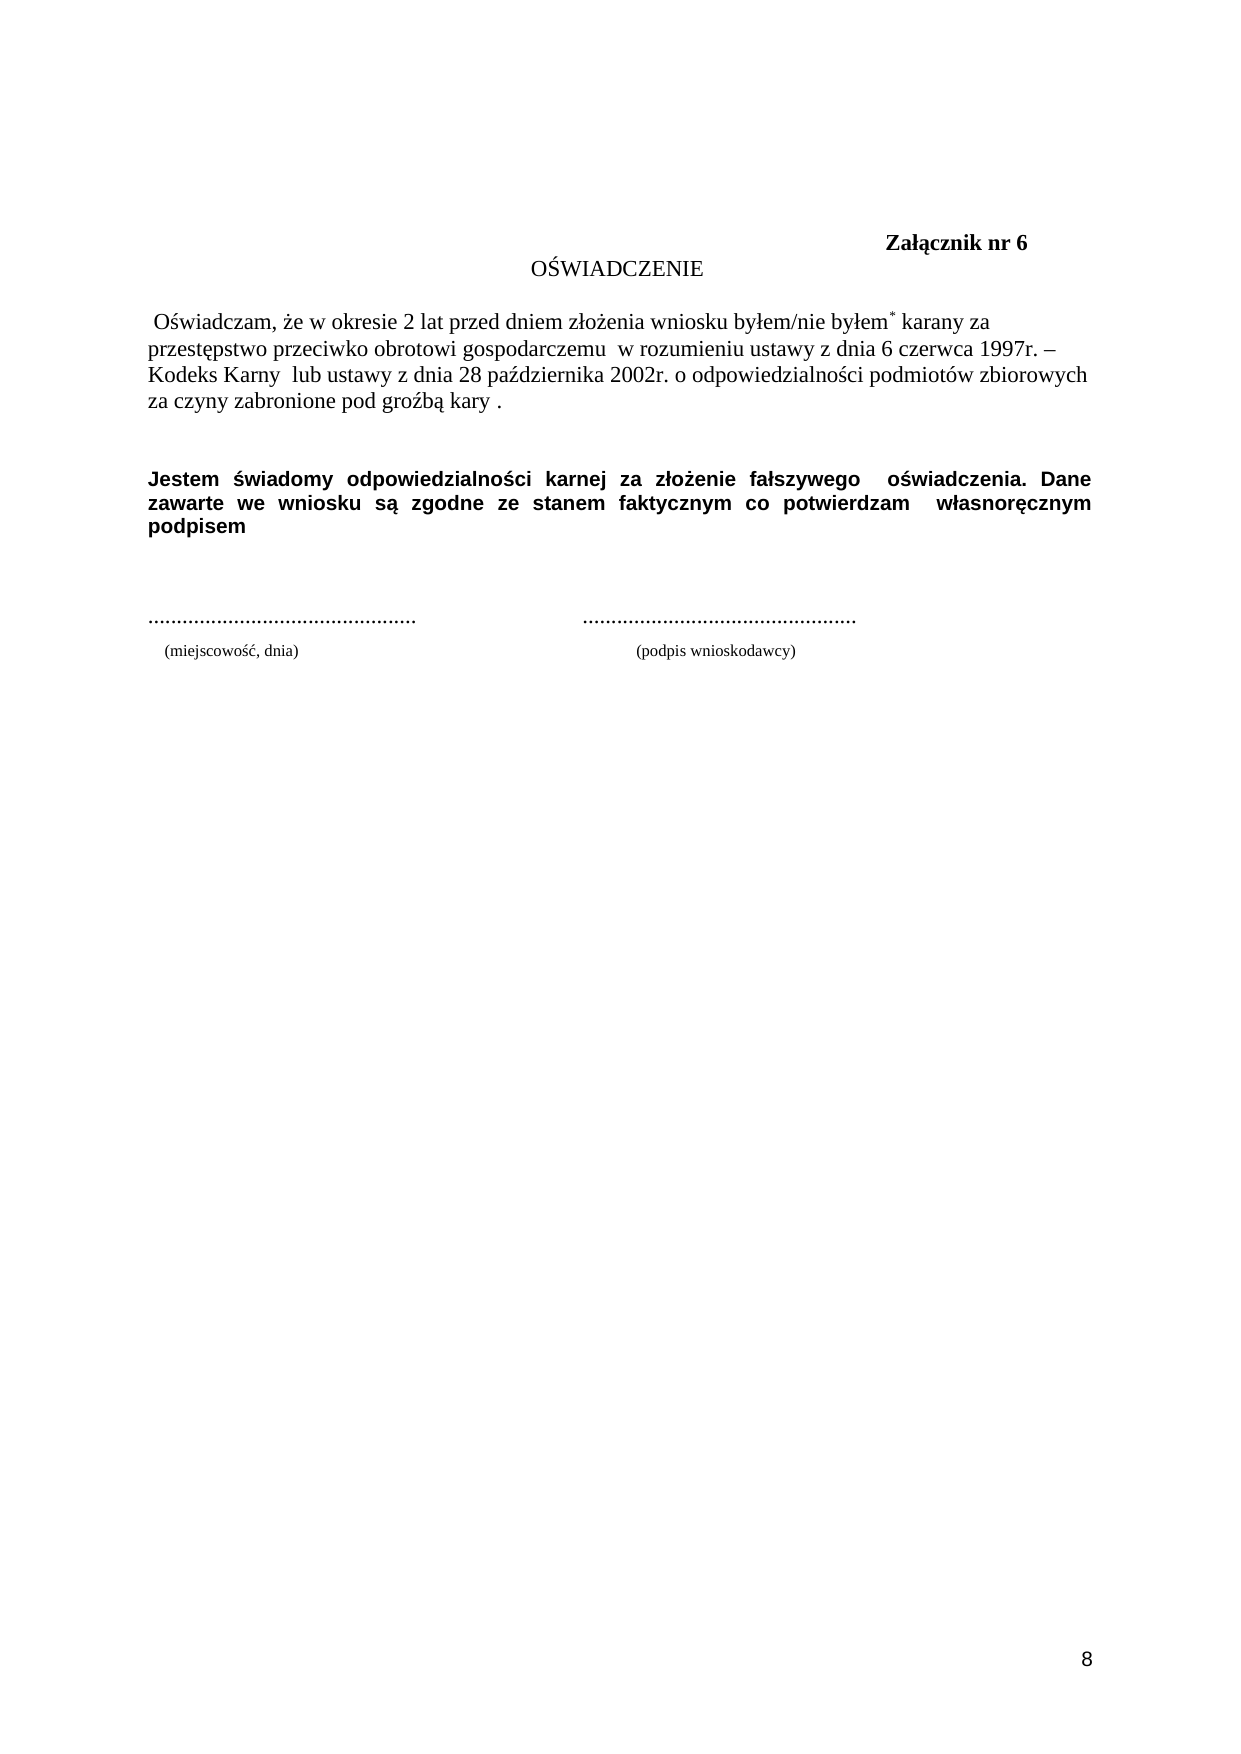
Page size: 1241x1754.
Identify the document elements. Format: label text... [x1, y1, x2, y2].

text OŚWIADCZENIE [148, 256, 1093, 282]
text Załącznik nr 6 [148, 229, 1093, 256]
text (miejscowość, dnia) (podpis wnioskodawcy) [148, 641, 1093, 660]
text ............................................... ................................................ [148, 602, 1093, 628]
text Jestem świadomy odpowiedzialności karnej za złożenie fałszywego oświadczenia. Dane zawarte we wniosku są zgodne ze stanem faktycznym co potwierdzam własnoręcznym podpisem [148, 466, 1093, 538]
text Oświadczam, że w okresie 2 lat przed dniem złożenia wniosku byłem/nie byłem* karany za przestępstwo przeciwko obrotowi gospodarczemu w rozumieniu ustawy z dnia 6 czerwca 1997r. – Kodeks Karny lub ustawy z dnia 28 października 2002r. o odpowiedzialności podmiotów zbiorowych za czyny zabronione pod groźbą kary . [148, 308, 1093, 414]
